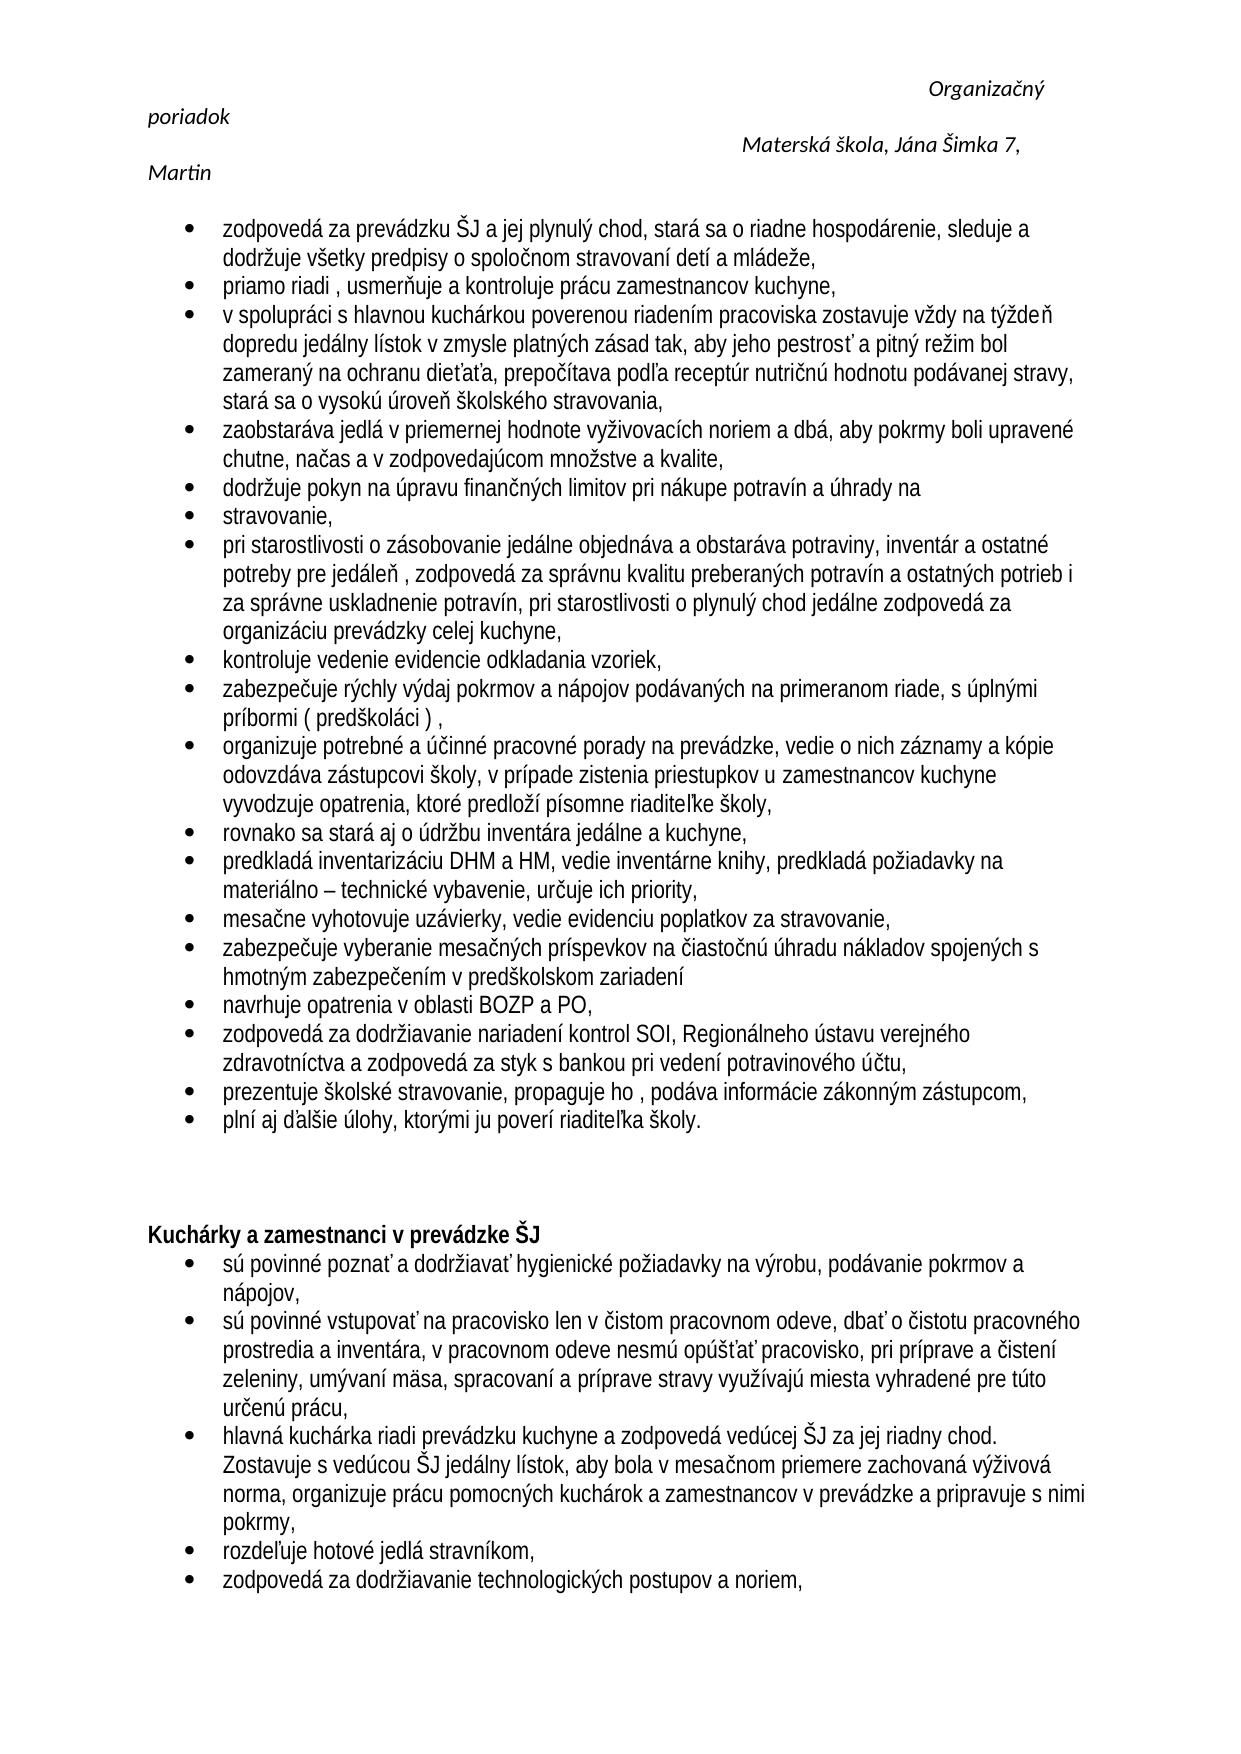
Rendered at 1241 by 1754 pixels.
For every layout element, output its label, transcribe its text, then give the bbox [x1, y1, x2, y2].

list navrhuje opatrenia v oblasti BOZP a PO, [185, 990, 1093, 1019]
list predkladá inventarizáciu DHM a HM, vedie inventárne knihy, predkladá požiadavky na materiálno – technické vybavenie, určuje ich priority, [185, 846, 1093, 904]
list sú povinné poznať a dodržiavať hygienické požiadavky na výrobu, podávanie pokrmov a nápojov, [185, 1249, 1093, 1306]
list v spolupráci s hlavnou kuchárkou poverenou riadením pracoviska zostavuje vždy na týždeň dopredu jedálny lístok v zmysle platných zásad tak, aby jeho pestrosť a pitný režim bol zameraný na ochranu dieťaťa, prepočítava podľa receptúr nutričnú hodnotu podávanej stravy, stará sa o vysokú úroveň školského stravovania, [185, 300, 1093, 415]
list zaobstaráva jedlá v priemernej hodnote vyživovacích noriem a dbá, aby pokrmy boli upravené chutne, načas a v zodpovedajúcom množstve a kvalite, [185, 415, 1093, 472]
list rovnako sa stará aj o údržbu inventára jedálne a kuchyne, [185, 817, 1093, 846]
text Kuchárky a zamestnanci v prevádzke ŠJ [148, 1220, 1093, 1249]
list sú povinné vstupovať na pracovisko len v čistom pracovnom odeve, dbať o čistotu pracovného prostredia a inventára, v pracovnom odeve nesmú opúšťať pracovisko, pri príprave a čistení zeleniny, umývaní mäsa, spracovaní a príprave stravy využívajú miesta vyhradené pre túto určenú prácu, [185, 1306, 1093, 1421]
list hlavná kuchárka riadi prevádzku kuchyne a zodpovedá vedúcej ŠJ za jej riadny chod. Zostavuje s vedúcou ŠJ jedálny lístok, aby bola v mesačnom priemere zachovaná výživová norma, organizuje prácu pomocných kuchárok a zamestnancov v prevádzke a pripravuje s nimi pokrmy, [185, 1421, 1093, 1536]
list zodpovedá za prevádzku ŠJ a jej plynulý chod, stará sa o riadne hospodárenie, sleduje a dodržuje všetky predpisy o spoločnom stravovaní detí a mládeže, [185, 214, 1093, 271]
list stravovanie, [185, 501, 1093, 530]
list rozdeľuje hotové jedlá stravníkom, [185, 1536, 1093, 1565]
list zodpovedá za dodržiavanie technologických postupov a noriem, [185, 1565, 1093, 1594]
list zabezpečuje rýchly výdaj pokrmov a nápojov podávaných na primeranom riade, s úplnými príbormi ( predškoláci ) , [185, 674, 1093, 731]
list prezentuje školské stravovanie, propaguje ho , podáva informácie zákonným zástupcom, [185, 1077, 1093, 1105]
list dodržuje pokyn na úpravu finančných limitov pri nákupe potravín a úhrady na [185, 472, 1093, 501]
list zabezpečuje vyberanie mesačných príspevkov na čiastočnú úhradu nákladov spojených s hmotným zabezpečením v predškolskom zariadení [185, 933, 1093, 990]
list priamo riadi , usmerňuje a kontroluje prácu zamestnancov kuchyne, [185, 271, 1093, 300]
list plní aj ďalšie úlohy, ktorými ju poverí riaditeľka školy. [185, 1105, 1093, 1134]
list kontroluje vedenie evidencie odkladania vzoriek, [185, 645, 1093, 674]
list pri starostlivosti o zásobovanie jedálne objednáva a obstaráva potraviny, inventár a ostatné potreby pre jedáleň , zodpovedá za správnu kvalitu preberaných potravín a ostatných potrieb i za správne uskladnenie potravín, pri starostlivosti o plynulý chod jedálne zodpovedá za organizáciu prevádzky celej kuchyne, [185, 530, 1093, 645]
list zodpovedá za dodržiavanie nariadení kontrol SOI, Regionálneho ústavu verejného zdravotníctva a zodpovedá za styk s bankou pri vedení potravinového účtu, [185, 1019, 1093, 1077]
list mesačne vyhotovuje uzávierky, vedie evidenciu poplatkov za stravovanie, [185, 904, 1093, 933]
list organizuje potrebné a účinné pracovné porady na prevádzke, vedie o nich záznamy a kópie odovzdáva zástupcovi školy, v prípade zistenia priestupkov u zamestnancov kuchyne vyvodzuje opatrenia, ktoré predloží písomne riaditeľke školy, [185, 731, 1093, 817]
